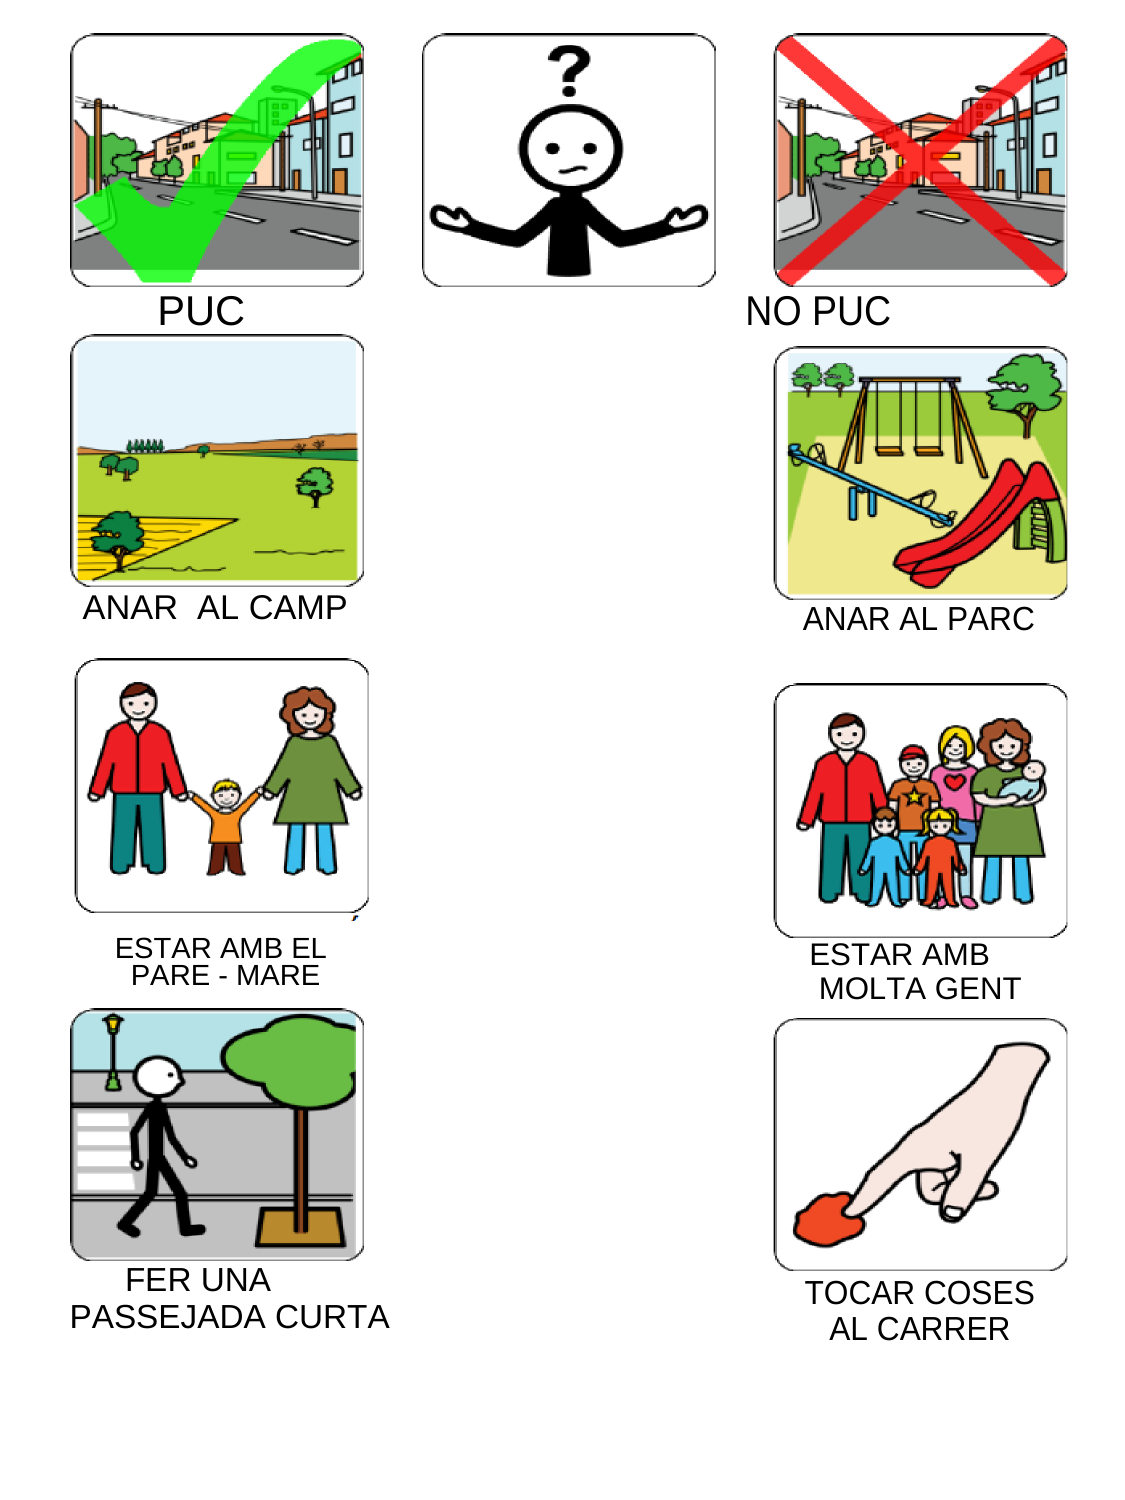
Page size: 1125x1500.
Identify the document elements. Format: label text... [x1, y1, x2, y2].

picture [74, 658, 369, 921]
picture [773, 683, 1068, 938]
picture [70, 1008, 364, 1261]
text PARE - MARE [42, 964, 361, 990]
picture [773, 1018, 1068, 1271]
text ANAR AL PARC [790, 600, 1048, 638]
subtitle ESTAR AMB MOLTA GENT [808, 938, 1032, 1006]
text PUC [42, 287, 720, 334]
text FER UNA [42, 1265, 681, 1298]
text ANAR AL CAMP [69, 587, 361, 627]
picture [422, 33, 716, 287]
text TOCAR COSES AL CARRER [792, 1275, 1048, 1348]
picture [70, 334, 364, 587]
picture [70, 33, 364, 287]
picture [773, 33, 1068, 287]
picture [773, 346, 1068, 600]
text PASSEJADA CURTANO PUC [42, 1303, 681, 1336]
text ESTAR AMB EL [42, 938, 361, 964]
